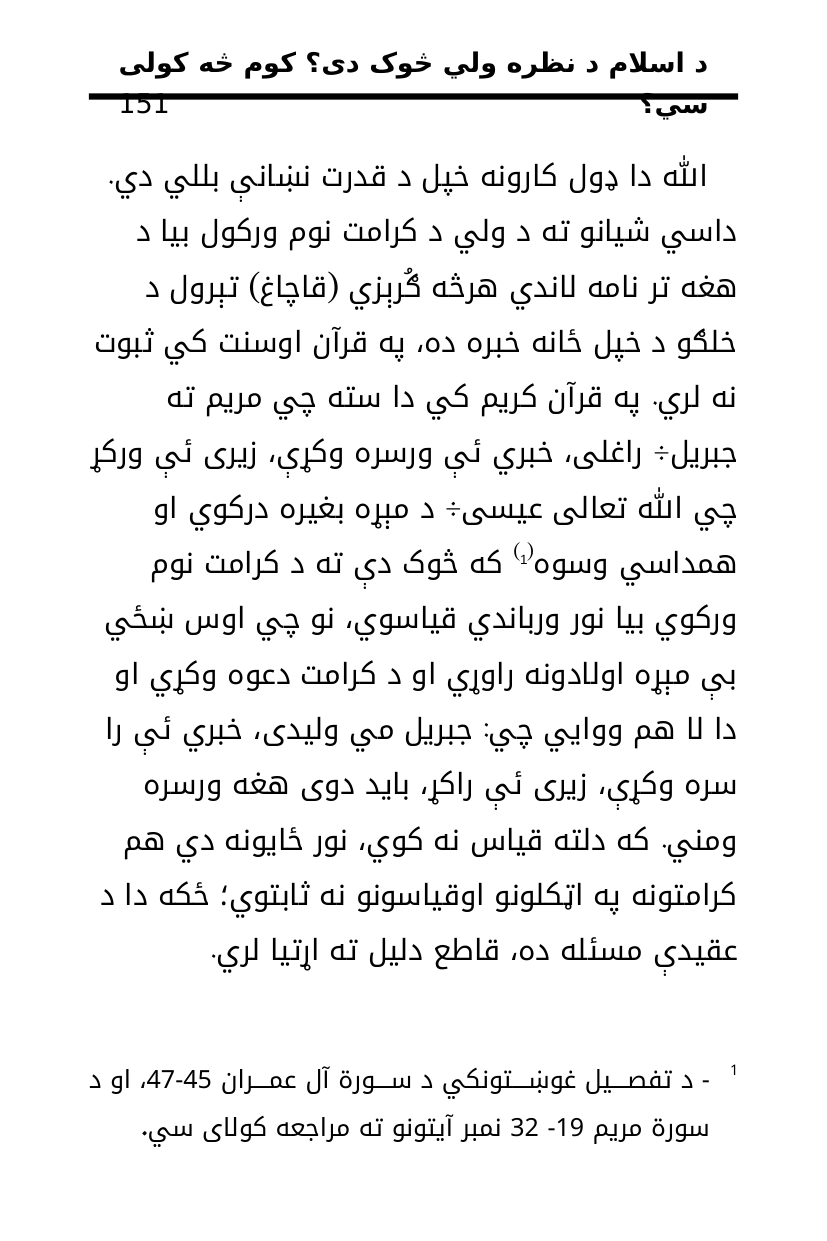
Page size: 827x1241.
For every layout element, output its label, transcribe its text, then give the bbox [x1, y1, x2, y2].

text الله دا ډول کارونه خپل د قدرت نښانې بللي دي. داسي شیانو ته د ولي د کرامت نوم ورکول بیا د هغه تر نامه لاندي هرڅه ګُرېزي (قاچاغ) تېرول د خلګو د خپل ځانه خبره ده، په قرآن اوسنت کي ثبوت نه لري. په قرآن کریم کي دا سته چي مریم ته جبریل÷ راغلی، خبري ئې ورسره وکړې، زیری ئې ورکړ چي الله تعالی عیسی÷ د مېړه بغیره درکوي او همداسي وسوه() که څوک دې ته د کرامت نوم ورکوي بیا نور ورباندي قیاسوي، نو چي اوس ښځي بې مېړه اولادونه راوړي او د کرامت دعوه وکړي او دا لا هم ووايي چي: جبریل مي ولیدی، خبري ئې را سره وکړې، زیری ئې راکړ، باید دوی هغه ورسره ومني. که دلته قیاس نه کوي، نور ځایونه دي هم کرامتونه په اټکلونو اوقیاسونو نه ثابتوي؛ ځکه دا د عقیدې مسئله ده، قاطع دلیل ته اړتیا لري. [89, 149, 738, 979]
